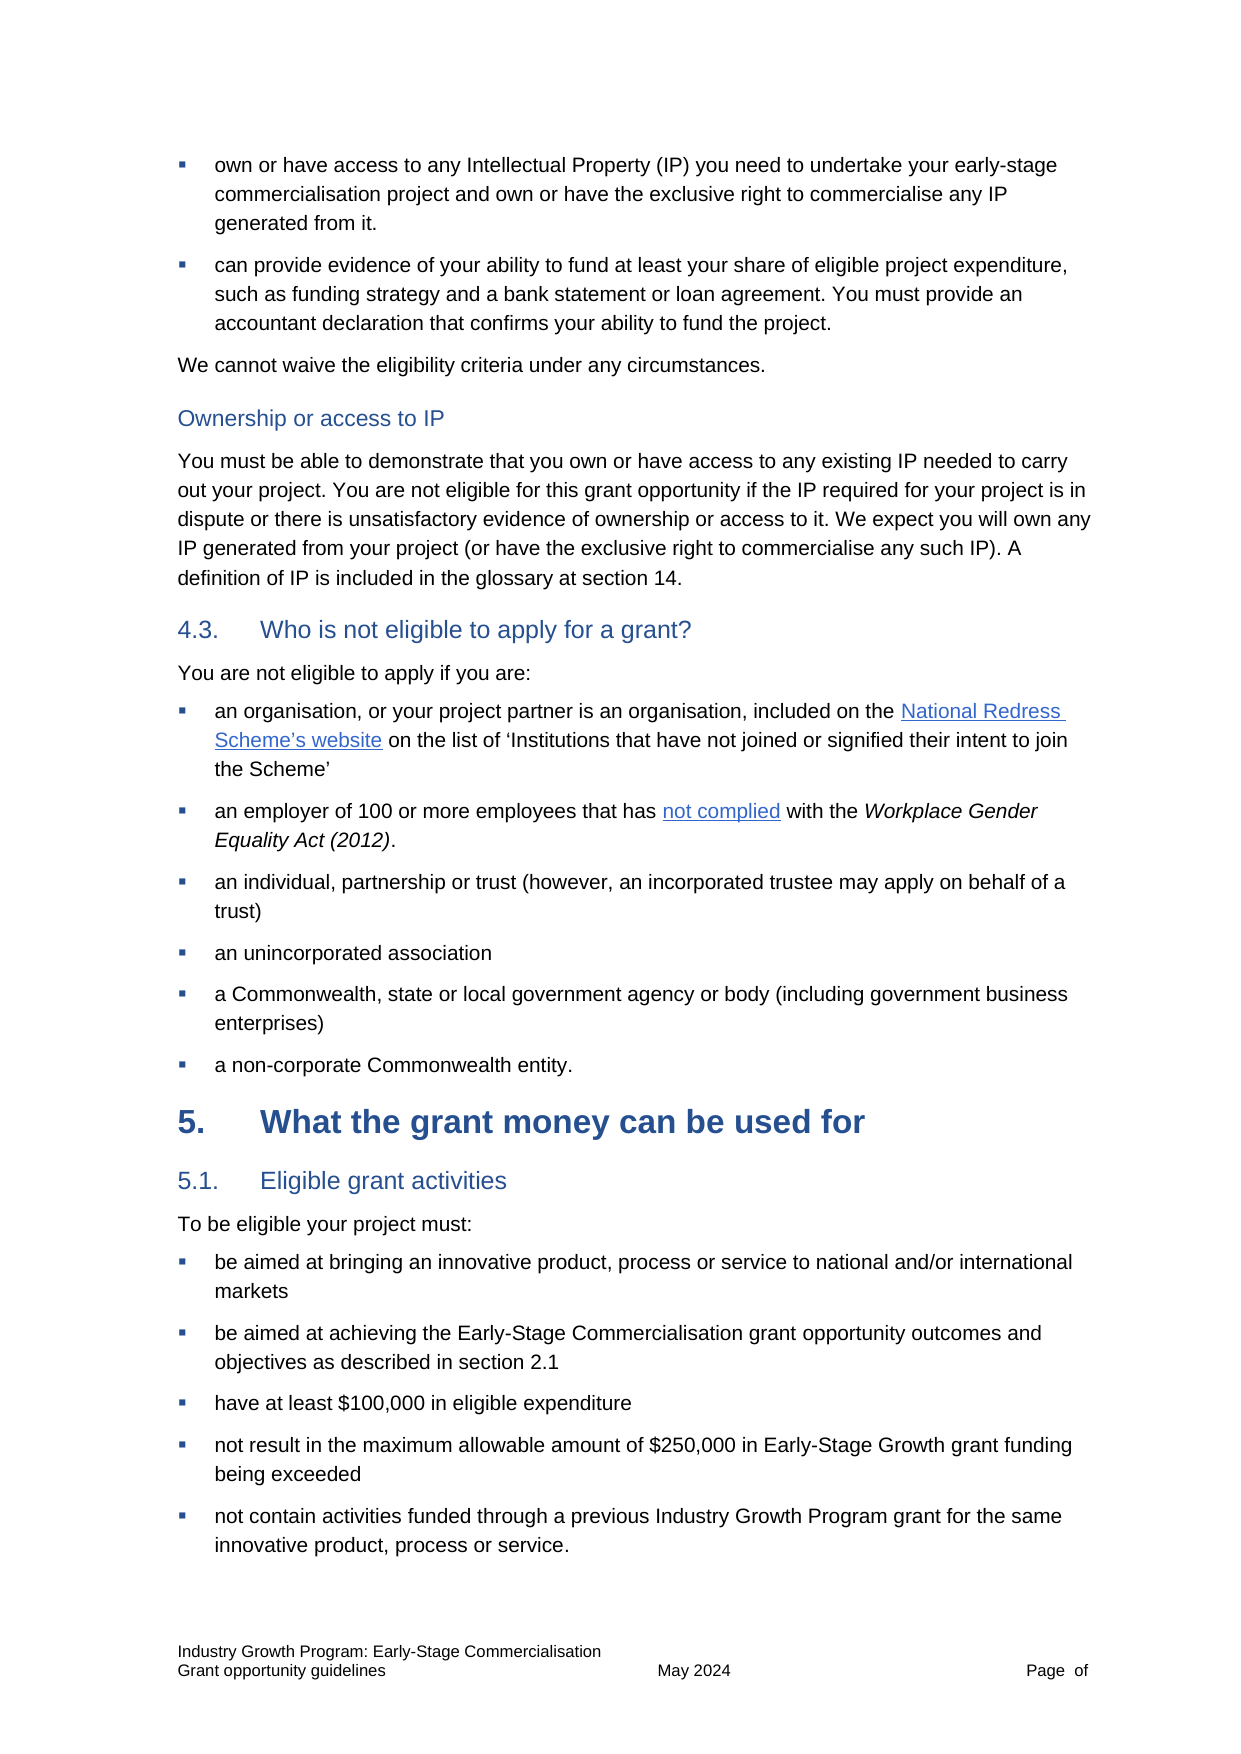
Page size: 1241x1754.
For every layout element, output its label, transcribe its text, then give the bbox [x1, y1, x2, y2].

text You must be able to demonstrate that you own or have access to any existing IP needed to carry out your project. You are not eligible for this grant opportunity if the IP required for your project is in dispute or there is unsatisfactory evidence of ownership or access to it. We expect you will own any IP generated from your project (or have the exclusive right to commercialise any such IP). A definition of IP is included in the glossary at section 14. [177, 443, 1092, 589]
list an organisation, or your project partner is an organisation, included on the National Redress Scheme’s website on the list of ‘Institutions that have not joined or signified their intent to join the Scheme’ [177, 693, 1092, 781]
list an individual, partnership or trust (however, an incorporated trustee may apply on behalf of a trust) [177, 864, 1092, 923]
list a non-corporate Commonwealth entity. [177, 1048, 1092, 1077]
list be aimed at bringing an innovative product, process or service to national and/or international markets [177, 1244, 1092, 1303]
list own or have access to any Intellectual Property (IP) you need to undertake your early-stage commercialisation project and own or have the exclusive right to commercialise any IP generated from it. [177, 148, 1092, 235]
list can provide evidence of your ability to fund at least your share of eligible project expenditure, such as funding strategy and a bank statement or loan agreement. You must provide an accountant declaration that confirms your ability to fund the project. [177, 248, 1092, 335]
list not result in the maximum allowable amount of $250,000 in Early-Stage Growth grant funding being exceeded [177, 1428, 1092, 1486]
subtitle What the grant money can be used for [177, 1102, 1092, 1140]
list We cannot waive the eligibility criteria under any circumstances. [177, 348, 1092, 377]
list an unincorporated association [177, 935, 1092, 964]
list an employer of 100 or more employees that has not complied with the Workplace Gender Equality Act (2012). [177, 793, 1092, 852]
list be aimed at achieving the Early-Stage Commercialisation grant opportunity outcomes and objectives as described in section 2.1 [177, 1315, 1092, 1374]
list have at least $100,000 in eligible expenditure [177, 1386, 1092, 1415]
text To be eligible your project must: [177, 1207, 1092, 1236]
subtitle Who is not eligible to apply for a grant? [177, 614, 1092, 643]
list not contain activities funded through a previous Industry Growth Program grant for the same innovative product, process or service. [177, 1499, 1092, 1557]
subtitle Ownership or access to IP [177, 402, 1092, 431]
text You are not eligible to apply if you are: [177, 656, 1092, 685]
list a Commonwealth, state or local government agency or body (including government business enterprises) [177, 977, 1092, 1035]
subtitle Eligible grant activities [177, 1165, 1092, 1194]
